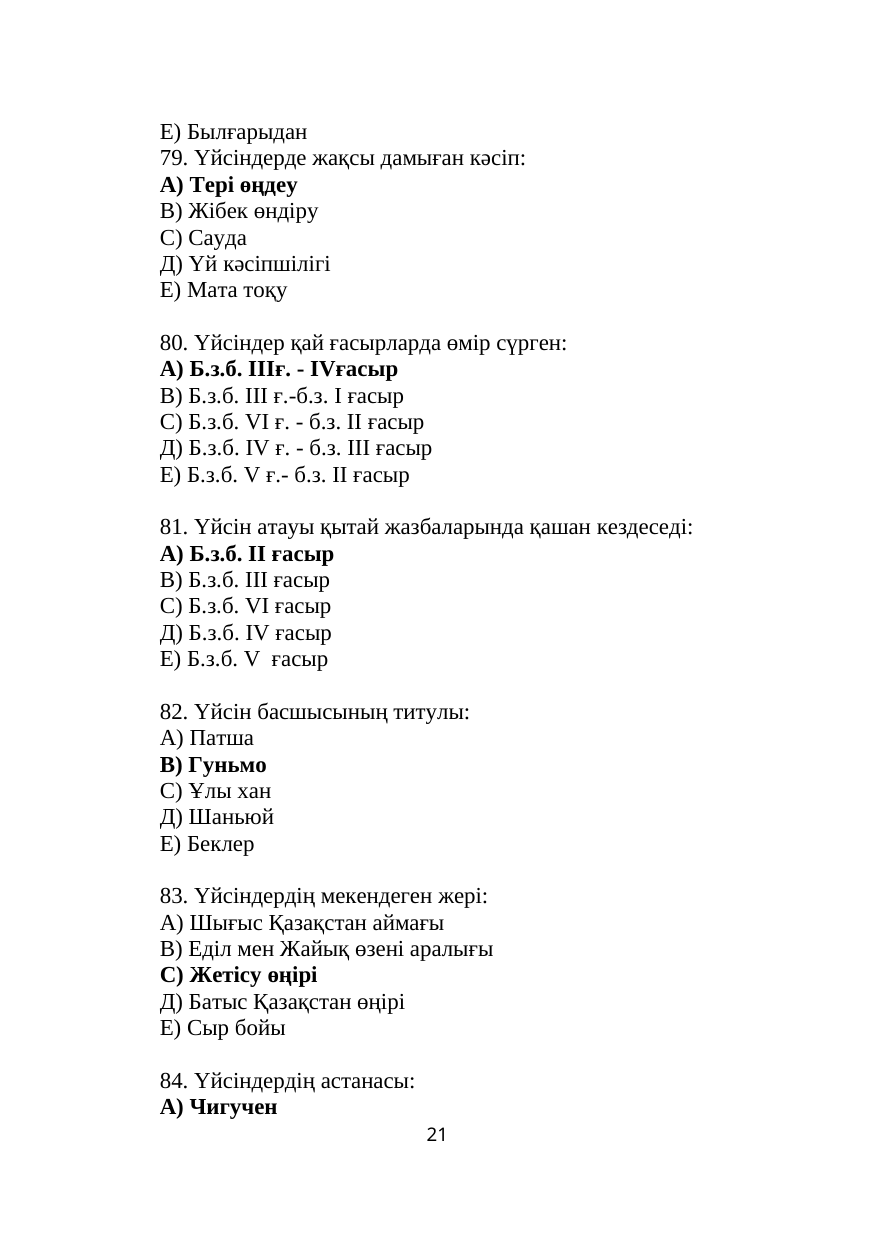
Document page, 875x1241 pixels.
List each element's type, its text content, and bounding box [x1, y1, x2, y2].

text В) Еділ мен Жайық өзені аралығы [118, 935, 756, 961]
text В) Б.з.б. ІІІ ғ.-б.з. І ғасыр [118, 382, 756, 408]
text С) Жетісу өңірі [118, 961, 756, 988]
text 84. Үйсіндердің астанасы: [118, 1067, 756, 1093]
text А) Патша [118, 724, 756, 751]
text 81. Үйсін атауы қытай жазбаларында қашан кездеседі: [118, 513, 756, 540]
text С) Б.з.б. VІ ғ. - б.з. ІІ ғасыр [118, 408, 756, 434]
text В) Жібек өндіру [118, 197, 756, 223]
text Е) Мата тоқу [118, 276, 756, 303]
text В) Гуньмо [118, 751, 756, 777]
text Д) Шаньюй [118, 803, 756, 830]
text С) Ұлы хан [118, 777, 756, 803]
text Д) Батыс Қазақстан өңірі [118, 988, 756, 1014]
text 79. Үйсіндерде жақсы дамыған кәсіп: [118, 144, 756, 171]
text С) Б.з.б. VІ ғасыр [118, 592, 756, 619]
text А) Шығыс Қазақстан аймағы [118, 909, 756, 935]
text Е) Былғарыдан [118, 118, 756, 144]
text А) Б.з.б. ІІІғ. - ІVғасыр [118, 355, 756, 382]
text 83. Үйсіндердің мекендеген жері: [118, 882, 756, 909]
text В) Б.з.б. ІІІ ғасыр [118, 566, 756, 592]
text 82. Үйсін басшысының титулы: [118, 698, 756, 724]
text Д) Үй кәсіпшілігі [118, 250, 756, 276]
text Е) Б.з.б. V ғасыр [118, 645, 756, 672]
text А) Чигучен [118, 1093, 756, 1119]
text Е) Беклер [118, 830, 756, 856]
text А) Тері өңдеу [118, 171, 756, 197]
text 80. Үйсіндер қай ғасырларда өмір сүрген: [118, 329, 756, 355]
text А) Б.з.б. ІІ ғасыр [118, 540, 756, 566]
text Д) Б.з.б. ІV ғасыр [118, 619, 756, 645]
text Е) Сыр бойы [118, 1014, 756, 1041]
text Е) Б.з.б. V ғ.- б.з. ІІ ғасыр [118, 461, 756, 487]
text Д) Б.з.б. ІV ғ. - б.з. ІІІ ғасыр [118, 434, 756, 461]
text С) Сауда [118, 223, 756, 250]
